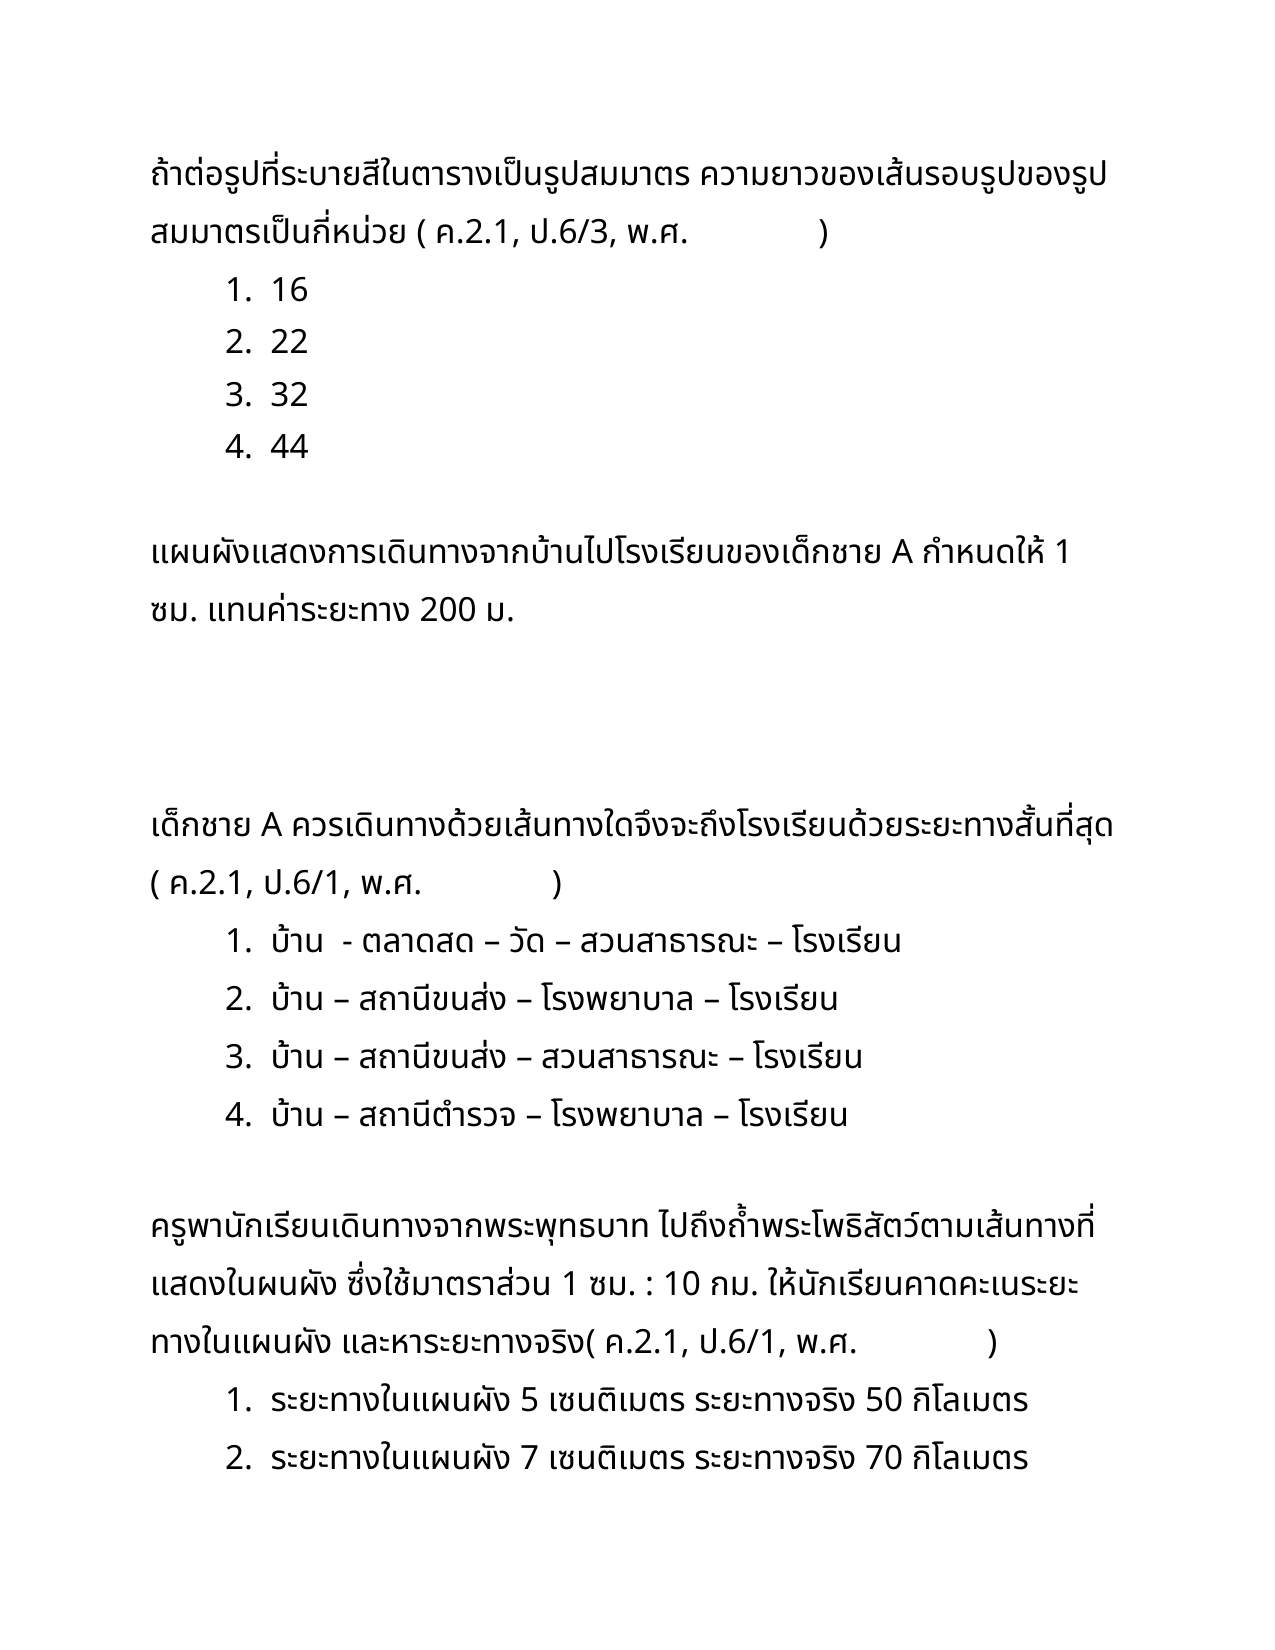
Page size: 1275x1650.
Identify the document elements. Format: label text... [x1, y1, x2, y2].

text ครูพานักเรียนเดินทางจากพระพุทธบาท ไปถึงถ้ำพระโพธิสัตว์ตามเส้นทางที่แสดงในผนผัง ซึ่งใช้มาตราส่วน 1 ซม. : 10 กม. ให้นักเรียนคาดคะเนระยะทางในแผนผัง และหาระยะทางจริง( ค.2.1, ป.6/1, พ.ศ. ) [150, 1202, 1125, 1368]
text ถ้าต่อรูปที่ระบายสีในตารางเป็นรูปสมมาตร ความยาวของเส้นรอบรูปของรูปสมมาตรเป็นกี่หน่วย ( ค.2.1, ป.6/3, พ.ศ. ) [150, 150, 1125, 258]
text 3. บ้าน – สถานีขนส่ง – สวนสาธารณะ – โรงเรียน [150, 1033, 1125, 1084]
text 2. บ้าน – สถานีขนส่ง – โรงพยาบาล – โรงเรียน [150, 975, 1125, 1026]
text 1. ระยะทางในแผนผัง 5 เซนติเมตร ระยะทางจริง 50 กิโลเมตร [150, 1376, 1125, 1426]
text แผนผังแสดงการเดินทางจากบ้านไปโรงเรียนของเด็กชาย A กำหนดให้ 1 ซม. แทนค่าระยะทาง 200 ม. [150, 528, 1125, 637]
text เด็กชาย A ควรเดินทางด้วยเส้นทางใดจึงจะถึงโรงเรียนด้วยระยะทางสั้นที่สุด ( ค.2.1, ป.6/1, พ.ศ. ) [150, 801, 1125, 909]
text 1. บ้าน - ตลาดสด – วัด – สวนสาธารณะ – โรงเรียน [150, 917, 1125, 967]
text 1. 16 [150, 266, 1125, 311]
text 3. 32 [150, 370, 1125, 416]
text 2. ระยะทางในแผนผัง 7 เซนติเมตร ระยะทางจริง 70 กิโลเมตร [150, 1434, 1125, 1484]
text 4. 44 [150, 423, 1125, 468]
text 4. บ้าน – สถานีตำรวจ – โรงพยาบาล – โรงเรียน [150, 1091, 1125, 1142]
text 2. 22 [150, 318, 1125, 364]
